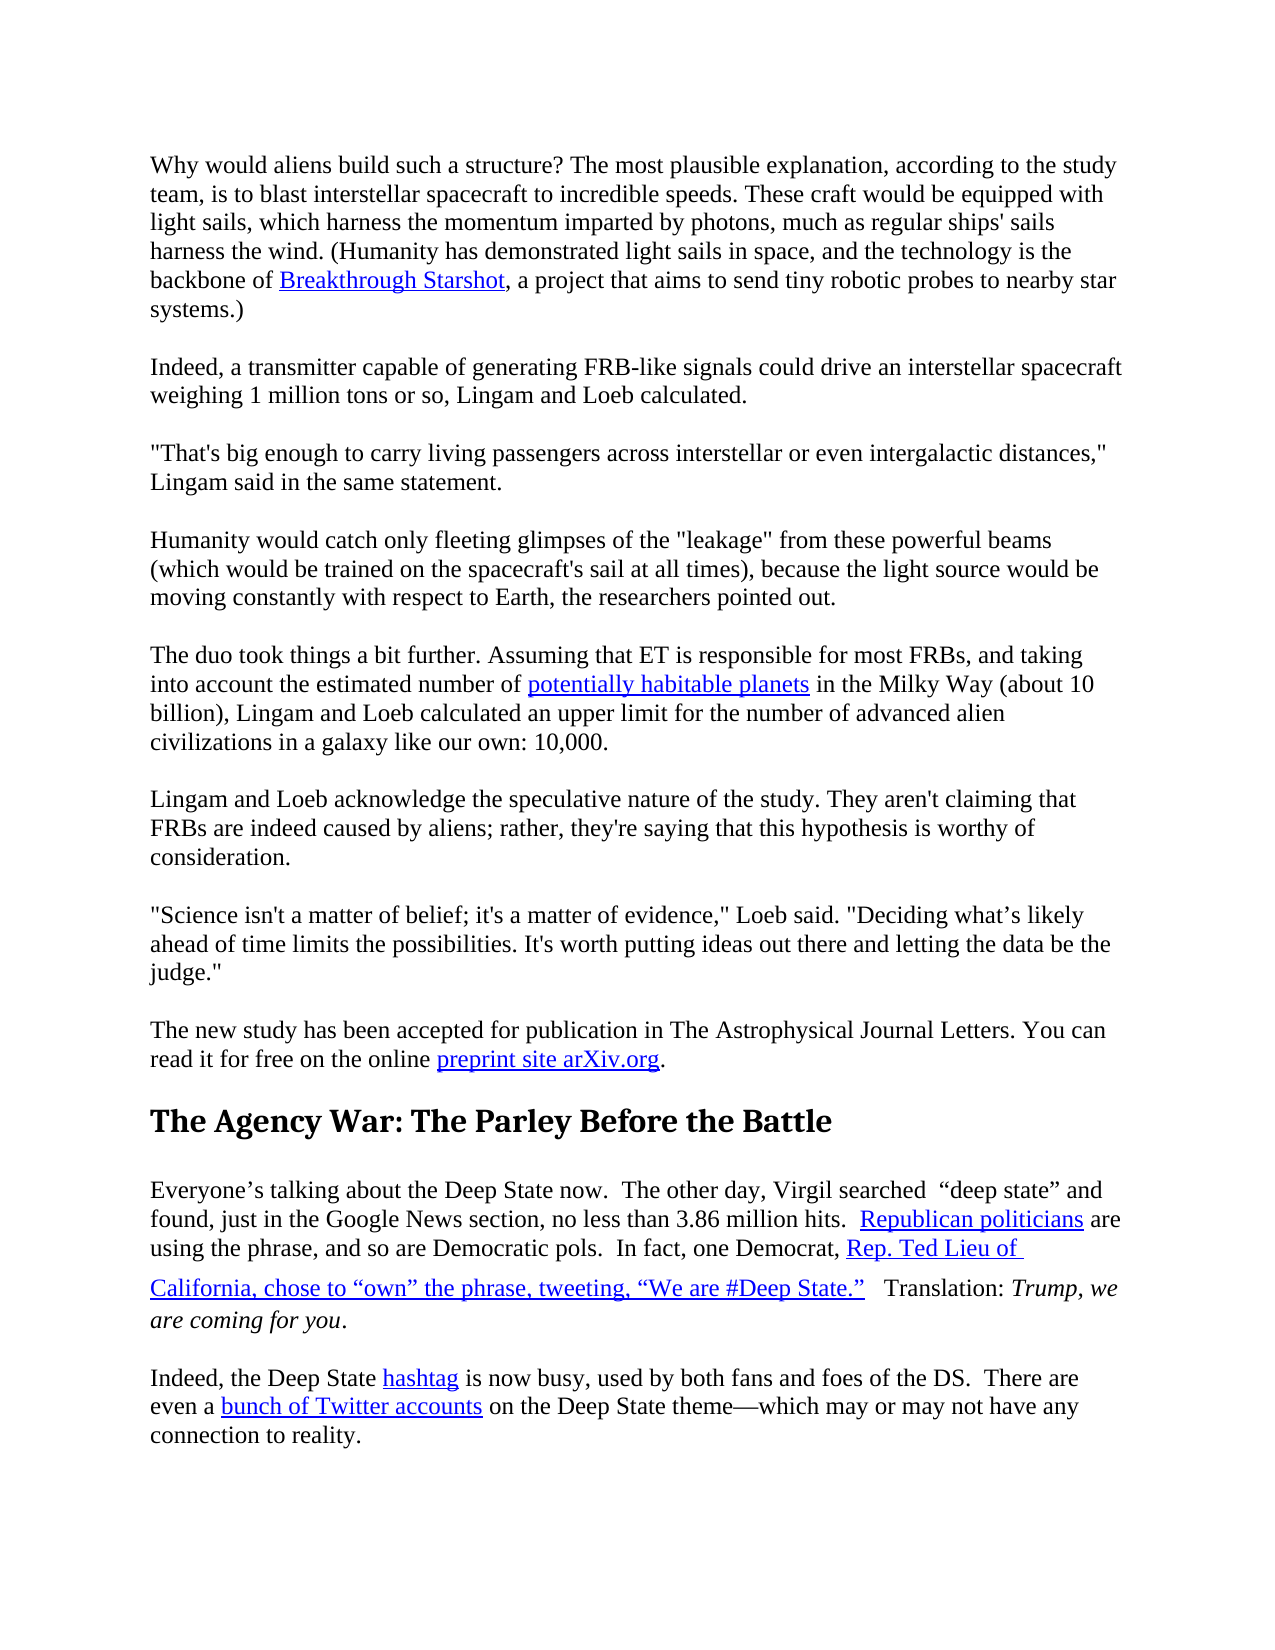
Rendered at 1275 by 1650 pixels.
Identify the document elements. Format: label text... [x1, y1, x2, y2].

text Humanity would catch only fleeting glimpses of the "leakage" from these powerful beams (which would be trained on the spacecraft's sail at all times), because the light source would be moving constantly with respect to Earth, the researchers pointed out. [150, 525, 1125, 611]
text Why would aliens build such a structure? The most plausible explanation, according to the study team, is to blast interstellar spacecraft to incredible speeds. These craft would be equipped with light sails, which harness the momentum imparted by photons, much as regular ships' sails harness the wind. (Humanity has demonstrated light sails in space, and the technology is the backbone of Breakthrough Starshot, a project that aims to send tiny robotic probes to nearby star systems.) [150, 150, 1125, 322]
text Indeed, the Deep State hashtag is now busy, used by both fans and foes of the DS. There are even a bunch of Twitter accounts on the Deep State theme—which may or may not have any connection to reality. [150, 1363, 1125, 1449]
text Lingam and Loeb acknowledge the speculative nature of the study. They aren't claiming that FRBs are indeed caused by aliens; rather, they're saying that this hypothesis is worthy of consideration. [150, 784, 1125, 871]
text The Agency War: The Parley Before the Battle [150, 1102, 1125, 1140]
text Everyone’s talking about the Deep State now. The other day, Virgil searched “deep state” and found, just in the Google News section, no less than 3.86 million hits. Republican politicians are using the phrase, and so are Democratic pols. In fact, one Democrat, Rep. Ted Lieu of California, chose to “own” the phrase, tweeting, “We are #Deep State.” Translation: Trump, we are coming for you. [150, 1175, 1125, 1333]
text "That's big enough to carry living passengers across interstellar or even intergalactic distances," Lingam said in the same statement. [150, 438, 1125, 496]
text "Science isn't a matter of belief; it's a matter of evidence," Loeb said. "Deciding what’s likely ahead of time limits the possibilities. It's worth putting ideas out there and letting the data be the judge." [150, 900, 1125, 986]
text The duo took things a bit further. Assuming that ET is responsible for most FRBs, and taking into account the estimated number of potentially habitable planets in the Milky Way (about 10 billion), Lingam and Loeb calculated an upper limit for the number of advanced alien civilizations in a galaxy like our own: 10,000. [150, 640, 1125, 755]
text Indeed, a transmitter capable of generating FRB-like signals could drive an interstellar spacecraft weighing 1 million tons or so, Lingam and Loeb calculated. [150, 352, 1125, 409]
text The new study has been accepted for publication in The Astrophysical Journal Letters. You can read it for free on the online preprint site arXiv.org. [150, 1015, 1125, 1073]
